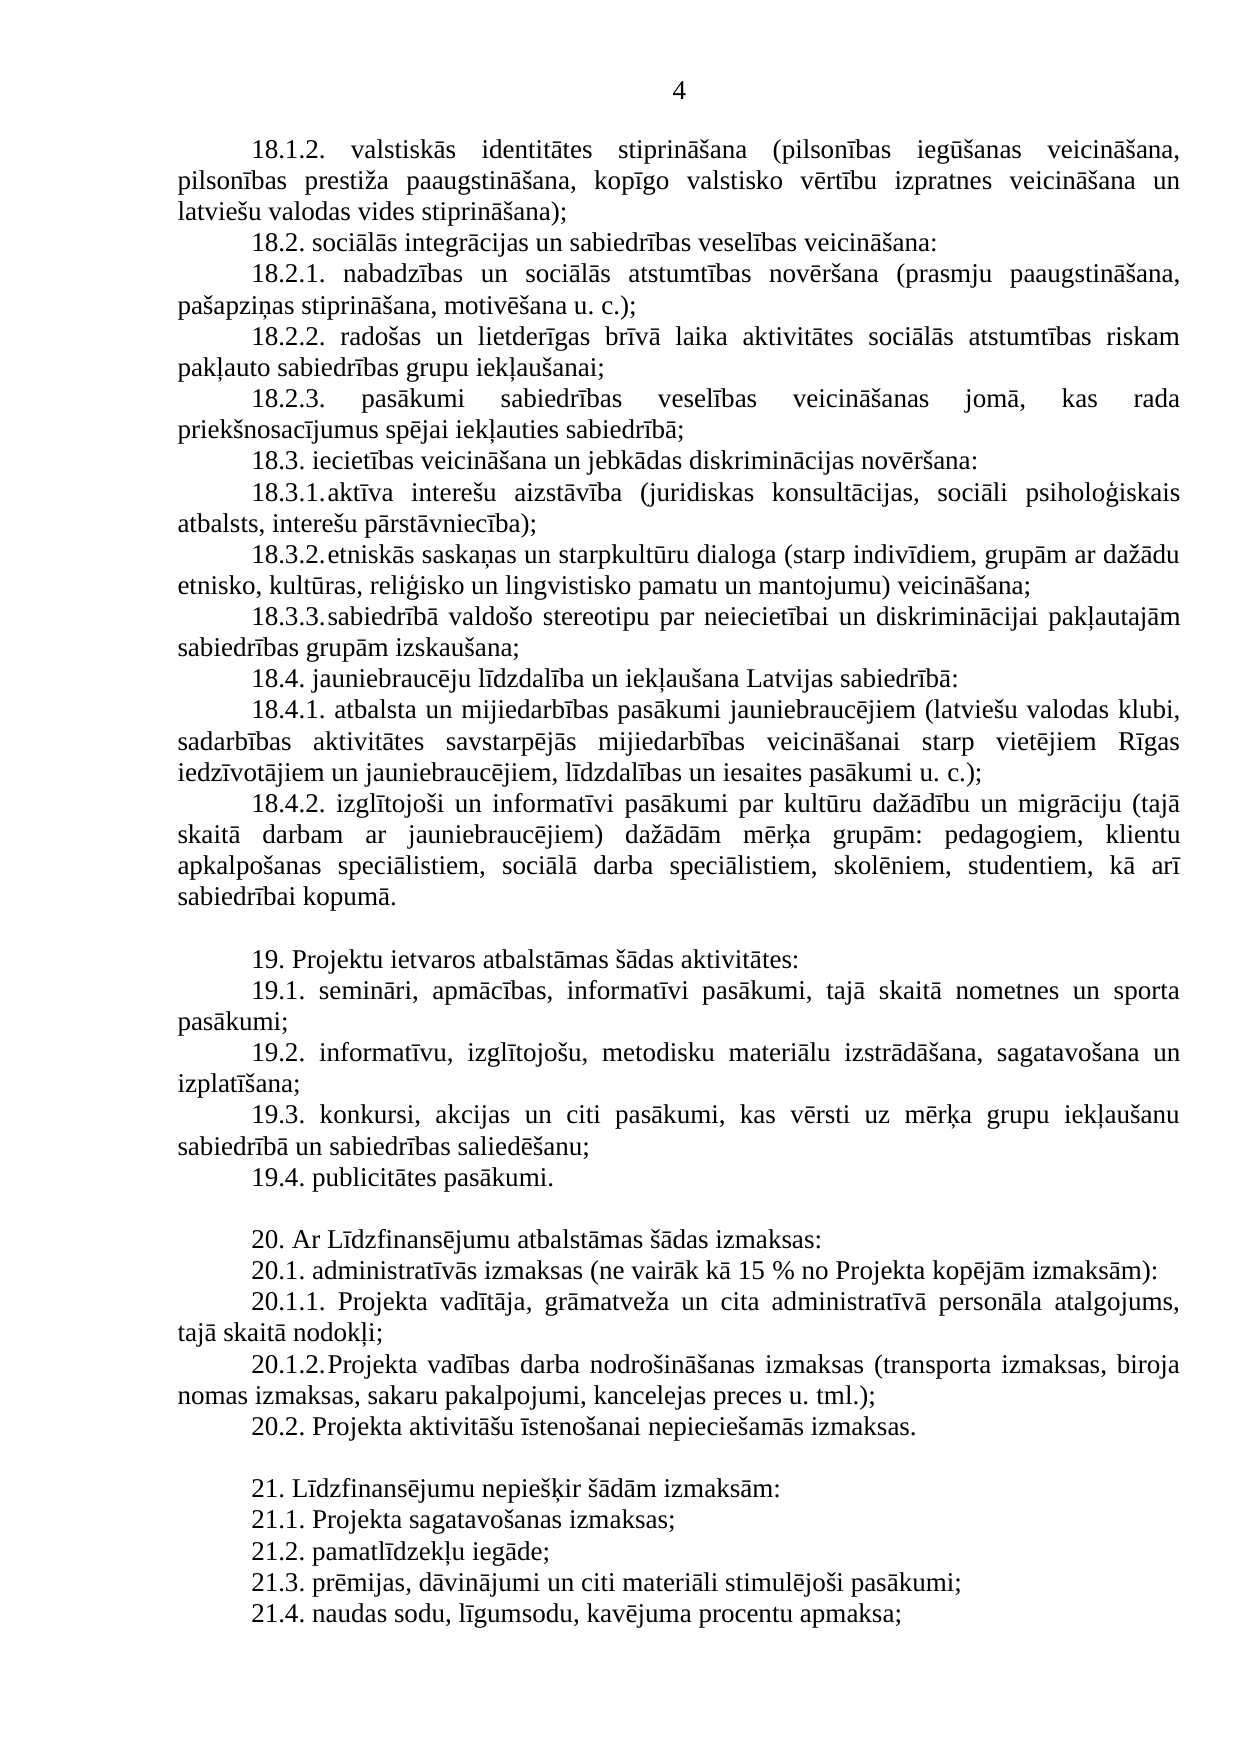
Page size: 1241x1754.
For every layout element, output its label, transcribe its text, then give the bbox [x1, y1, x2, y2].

text 20.1.2. Projekta vadības darba nodrošināšanas izmaksas (transporta izmaksas, biroja nomas izmaksas, sakaru pakalpojumi, kancelejas preces u. tml.); [177, 1348, 1181, 1410]
text 18.4. jauniebraucēju līdzdalība un iekļaušana Latvijas sabiedrībā: [177, 662, 1181, 694]
text 21.3. prēmijas, dāvinājumi un citi materiāli stimulējoši pasākumi; [177, 1566, 1181, 1597]
text 18.3.1. aktīva interešu aizstāvība (juridiskas konsultācijas, sociāli psiholoģiskais atbalsts, interešu pārstāvniecība); [177, 476, 1181, 538]
text 20.1. administratīvās izmaksas (ne vairāk kā 15 % no Projekta kopējām izmaksām): [177, 1254, 1181, 1285]
text 18.3. iecietības veicināšana un jebkādas diskriminācijas novēršana: [177, 444, 1181, 476]
text 21.4. naudas sodu, līgumsodu, kavējuma procentu apmaksa; [177, 1597, 1181, 1628]
text 18.1.2. valstiskās identitātes stiprināšana (pilsonības iegūšanas veicināšana, pilsonības prestiža paaugstināšana, kopīgo valstisko vērtību izpratnes veicināšana un latviešu valodas vides stiprināšana); [177, 133, 1181, 226]
text 18.4.2. izglītojoši un informatīvi pasākumi par kultūru dažādību un migrāciju (tajā skaitā darbam ar jauniebraucējiem) dažādām mērķa grupām: pedagogiem, klientu apkalpošanas speciālistiem, sociālā darba speciālistiem, skolēniem, studentiem, kā arī sabiedrībai kopumā. [177, 787, 1181, 912]
text 19.4. publicitātes pasākumi. [177, 1161, 1181, 1192]
text 19.2. informatīvu, izglītojošu, metodisku materiālu izstrādāšana, sagatavošana un izplatīšana; [177, 1036, 1181, 1098]
text 21.1. Projekta sagatavošanas izmaksas; [177, 1503, 1181, 1534]
text 18.4.1. atbalsta un mijiedarbības pasākumi jauniebraucējiem (latviešu valodas klubi, sadarbības aktivitātes savstarpējās mijiedarbības veicināšanai starp vietējiem Rīgas iedzīvotājiem un jauniebraucējiem, līdzdalības un iesaites pasākumi u. c.); [177, 694, 1181, 787]
text 20.2. Projekta aktivitāšu īstenošanai nepieciešamās izmaksas. [177, 1410, 1181, 1441]
text 19. Projektu ietvaros atbalstāmas šādas aktivitātes: [177, 943, 1240, 974]
text 18.2.2. radošas un lietderīgas brīvā laika aktivitātes sociālās atstumtības riskam pakļauto sabiedrības grupu iekļaušanai; [177, 320, 1181, 382]
text 18.2. sociālās integrācijas un sabiedrības veselības veicināšana: [177, 226, 1181, 258]
text 18.2.3. pasākumi sabiedrības veselības veicināšanas jomā, kas rada priekšnosacījumus spējai iekļauties sabiedrībā; [177, 382, 1181, 444]
text 21.2. pamatlīdzekļu iegāde; [177, 1534, 1181, 1566]
text 18.3.3. sabiedrībā valdošo stereotipu par neiecietībai un diskriminācijai pakļautajām sabiedrības grupām izskaušana; [177, 600, 1181, 662]
text 20.1.1. Projekta vadītāja, grāmatveža un cita administratīvā personāla atalgojums, tajā skaitā nodokļi; [177, 1285, 1181, 1348]
text 18.3.2. etniskās saskaņas un starpkultūru dialoga (starp indivīdiem, grupām ar dažādu etnisko, kultūras, reliģisko un lingvistisko pamatu un mantojumu) veicināšana; [177, 538, 1181, 600]
text 18.2.1. nabadzības un sociālās atstumtības novēršana (prasmju paaugstināšana, pašapziņas stiprināšana, motivēšana u. c.); [177, 258, 1181, 320]
text 19.1. semināri, apmācības, informatīvi pasākumi, tajā skaitā nometnes un sporta pasākumi; [177, 974, 1181, 1036]
text 19.3. konkursi, akcijas un citi pasākumi, kas vērsti uz mērķa grupu iekļaušanu sabiedrībā un sabiedrības saliedēšanu; [177, 1098, 1181, 1161]
text 21. Līdzfinansējumu nepiešķir šādām izmaksām: [177, 1472, 1181, 1503]
text 20. Ar Līdzfinansējumu atbalstāmas šādas izmaksas: [177, 1223, 1240, 1254]
